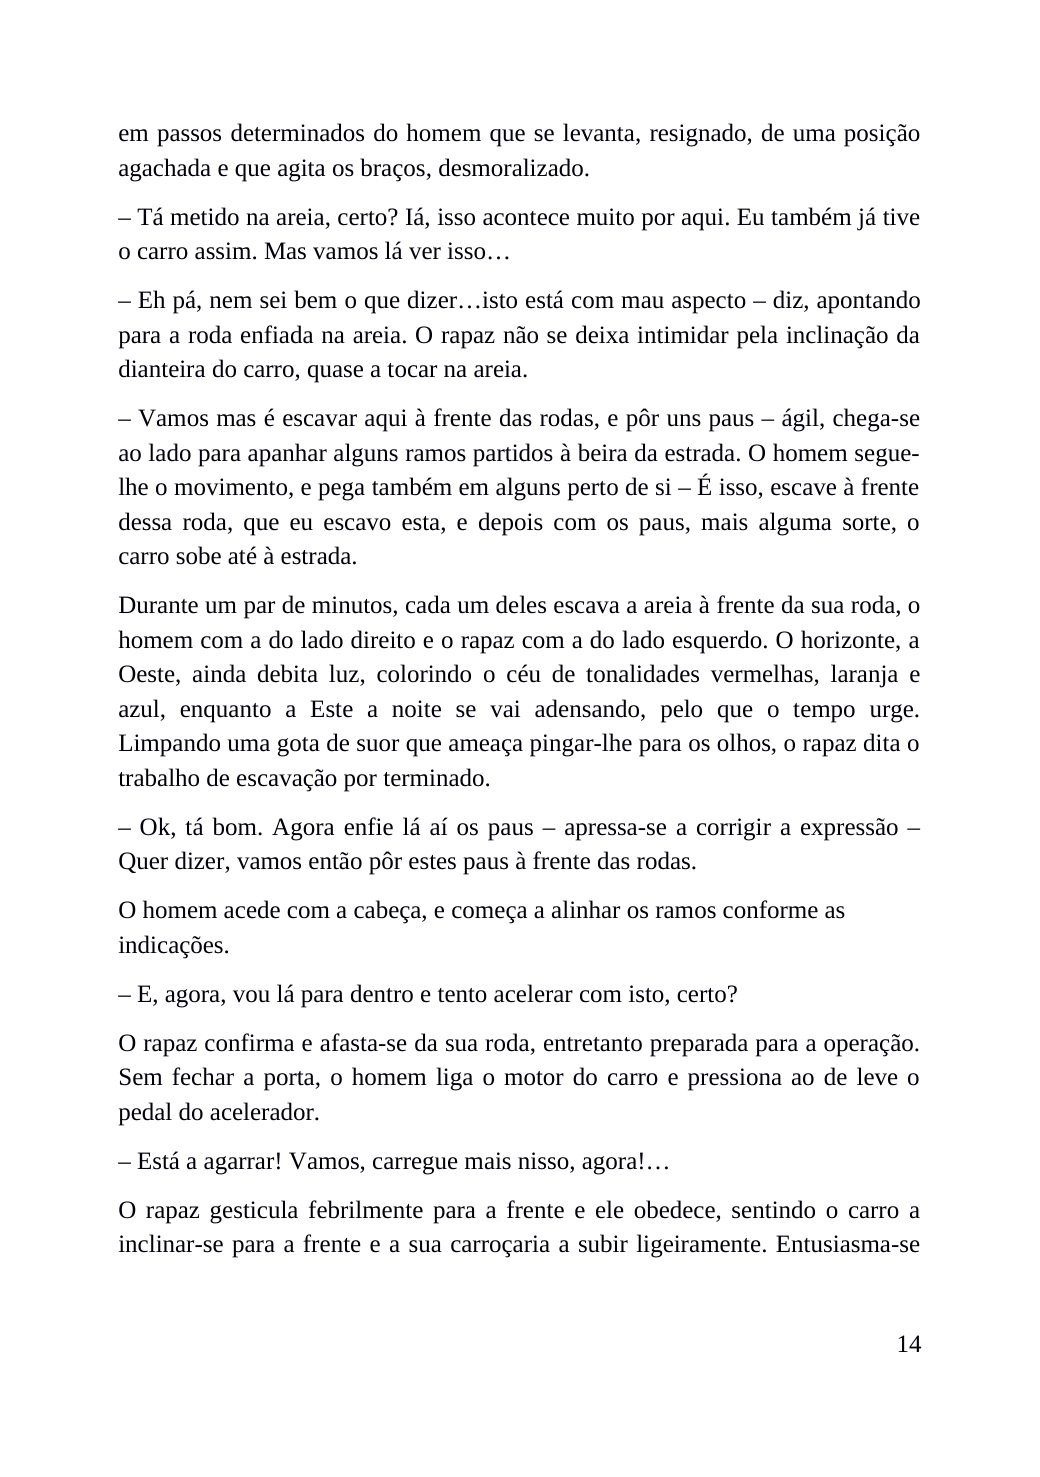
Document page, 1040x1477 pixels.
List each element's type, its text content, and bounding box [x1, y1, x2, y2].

text – Ok, tá bom. Agora enfie lá aí os paus – apressa-se a corrigir a expressão – Quer dizer, vamos então pôr estes paus à frente das rodas. [118, 812, 921, 875]
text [118, 118, 921, 181]
text O homem acede com a cabeça, e começa a alinhar os ramos conforme as indicações. [118, 895, 921, 958]
text – Eh pá, nem sei bem o que dizer…isto está com mau aspecto – diz, apontando para a roda enfiada na areia. O rapaz não se deixa intimidar pela inclinação da dianteira do carro, quase a tocar na areia. [118, 285, 921, 383]
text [118, 1195, 921, 1258]
text – Tá metido na areia, certo? Iá, isso acontece muito por aqui. Eu também já tive o carro assim. Mas vamos lá ver isso… [118, 202, 921, 265]
text – Vamos mas é escavar aqui à frente das rodas, e pôr uns paus – ágil, chega-se ao lado para apanhar alguns ramos partidos à beira da estrada. O homem segue-lhe o movimento, e pega também em alguns perto de si – É isso, escave à frente dessa roda, que eu escavo esta, e depois com os paus, mais alguma sorte, o carro sobe até à estrada. [118, 403, 921, 570]
text – Está a agarrar! Vamos, carregue mais nisso, agora!… [118, 1146, 921, 1174]
text Durante um par de minutos, cada um deles escava a areia à frente da sua roda, o homem com a do lado direito e o rapaz com a do lado esquerdo. O horizonte, a Oeste, ainda debita luz, colorindo o céu de tonalidades vermelhas, laranja e azul, enquanto a Este a noite se vai adensando, pelo que o tempo urge. Limpando uma gota de suor que ameaça pingar-lhe para os olhos, o rapaz dita o trabalho de escavação por terminado. [118, 590, 921, 791]
text O rapaz confirma e afasta-se da sua roda, entretanto preparada para a operação. Sem fechar a porta, o homem liga o motor do carro e pressiona ao de leve o pedal do acelerador. [118, 1028, 921, 1126]
text – E, agora, vou lá para dentro e tento acelerar com isto, certo? [118, 979, 921, 1007]
